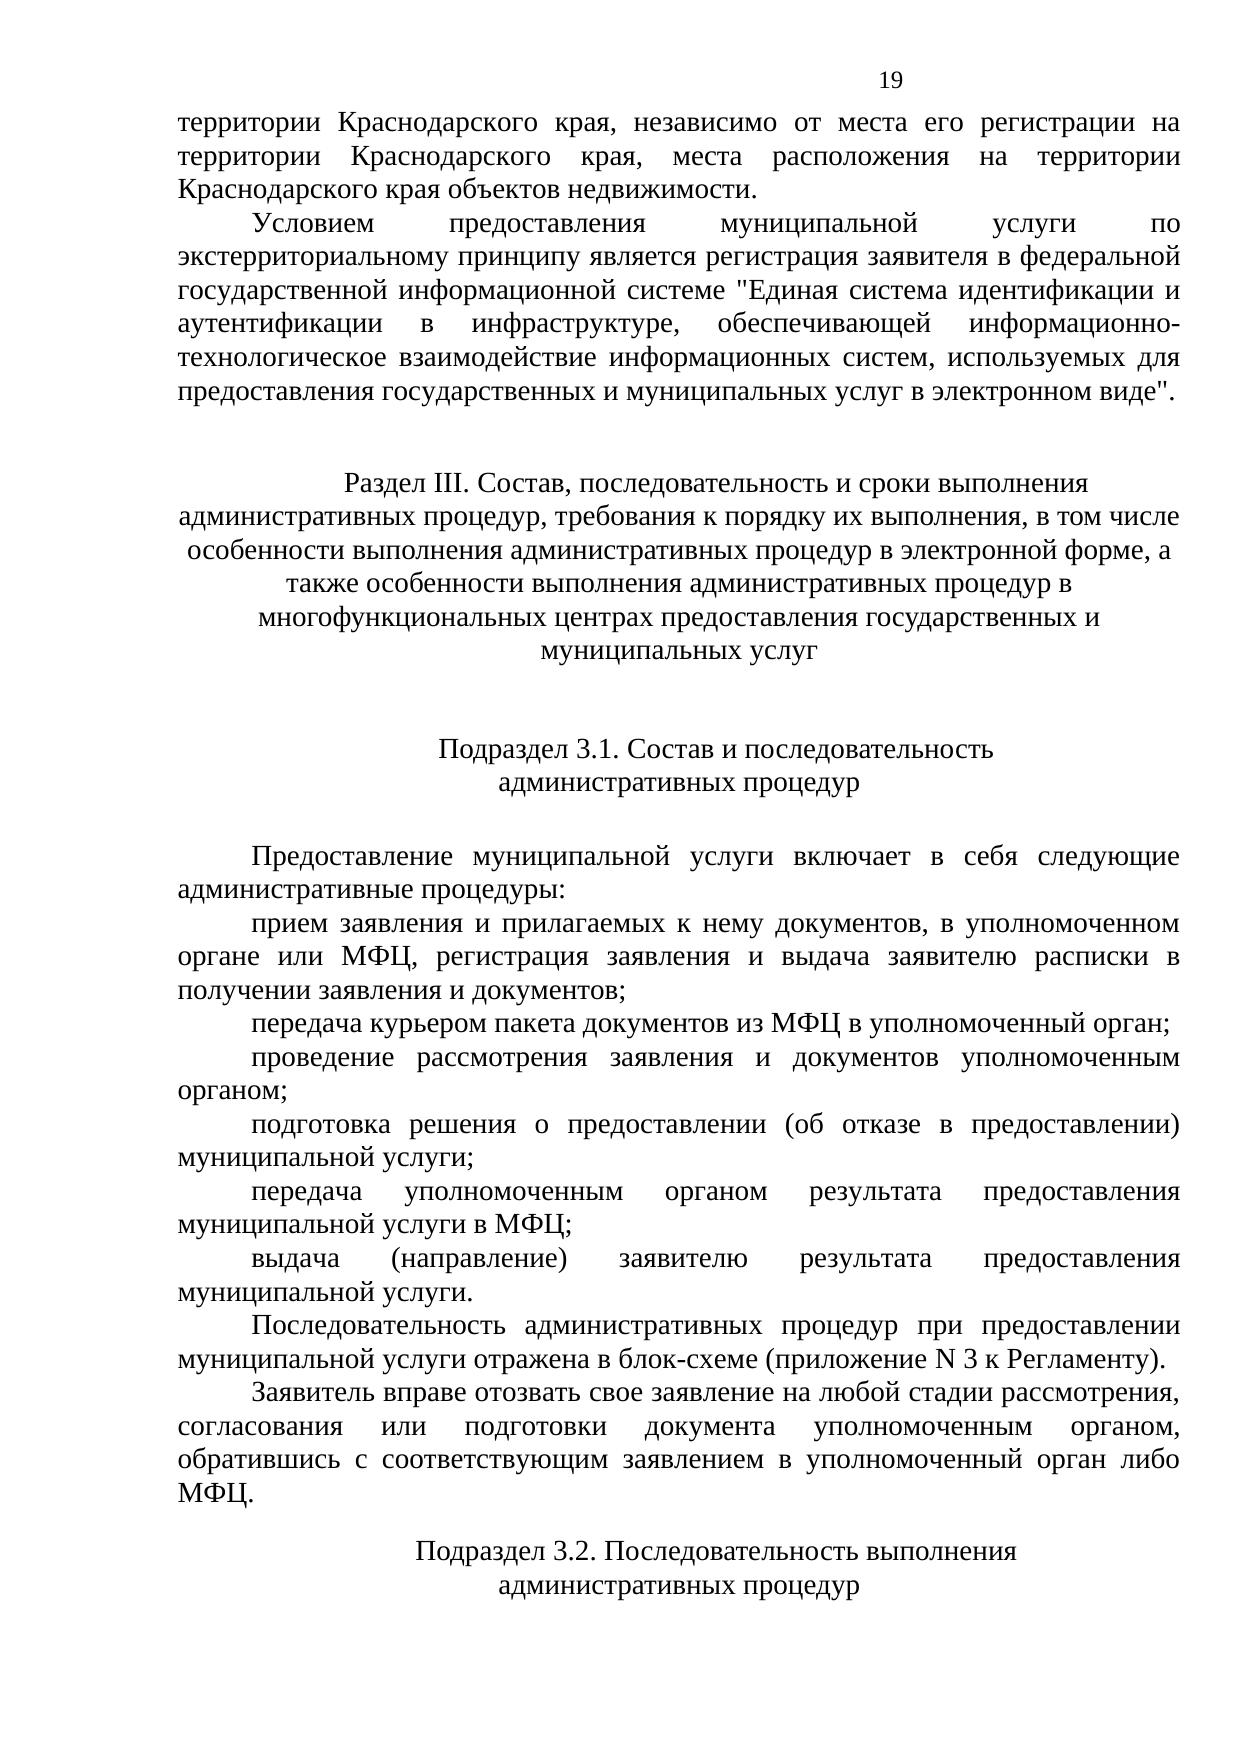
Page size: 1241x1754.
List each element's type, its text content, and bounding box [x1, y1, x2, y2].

subtitle Раздел III. Состав, последовательность и сроки выполнения административных процедур, требования к порядку их выполнения, в том числе особенности выполнения административных процедур в электронной форме, а также особенности выполнения административных процедур в многофункциональных центрах предоставления государственных и муниципальных услуг [177, 465, 1181, 666]
text проведение рассмотрения заявления и документов уполномоченным органом; [177, 1039, 1181, 1106]
text передача курьером пакета документов из МФЦ в уполномоченный орган; [177, 1005, 1181, 1039]
subtitle Подраздел 3.1. Состав и последовательность административных процедур [177, 731, 1181, 798]
text подготовка решения о предоставлении (об отказе в предоставлении) муниципальной услуги; [177, 1106, 1181, 1173]
text Заявитель вправе отозвать свое заявление на любой стадии рассмотрения, согласования или подготовки документа уполномоченным органом, обратившись с соответствующим заявлением в уполномоченный орган либо МФЦ. [177, 1374, 1181, 1508]
text Условием предоставления муниципальной услуги по экстерриториальному принципу является регистрация заявителя в федеральной государственной информационной системе "Единая система идентификации и аутентификации в инфраструктуре, обеспечивающей информационно-технологическое взаимодействие информационных систем, используемых для предоставления государственных и муниципальных услуг в электронном виде". [177, 205, 1181, 406]
text Последовательность административных процедур при предоставлении муниципальной услуги отражена в блок-схеме (приложение N 3 к Регламенту). [177, 1307, 1181, 1374]
subtitle Подраздел 3.2. Последовательность выполнения административных процедур [177, 1533, 1181, 1601]
text Предоставление муниципальной услуги включает в себя следующие административные процедуры: [177, 838, 1181, 905]
text прием заявления и прилагаемых к нему документов, в уполномоченном органе или МФЦ, регистрация заявления и выдача заявителю расписки в получении заявления и документов; [177, 905, 1181, 1005]
text выдача (направление) заявителю результата предоставления муниципальной услуги. [177, 1240, 1181, 1307]
text передача уполномоченным органом результата предоставления муниципальной услуги в МФЦ; [177, 1173, 1181, 1240]
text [177, 104, 1181, 205]
